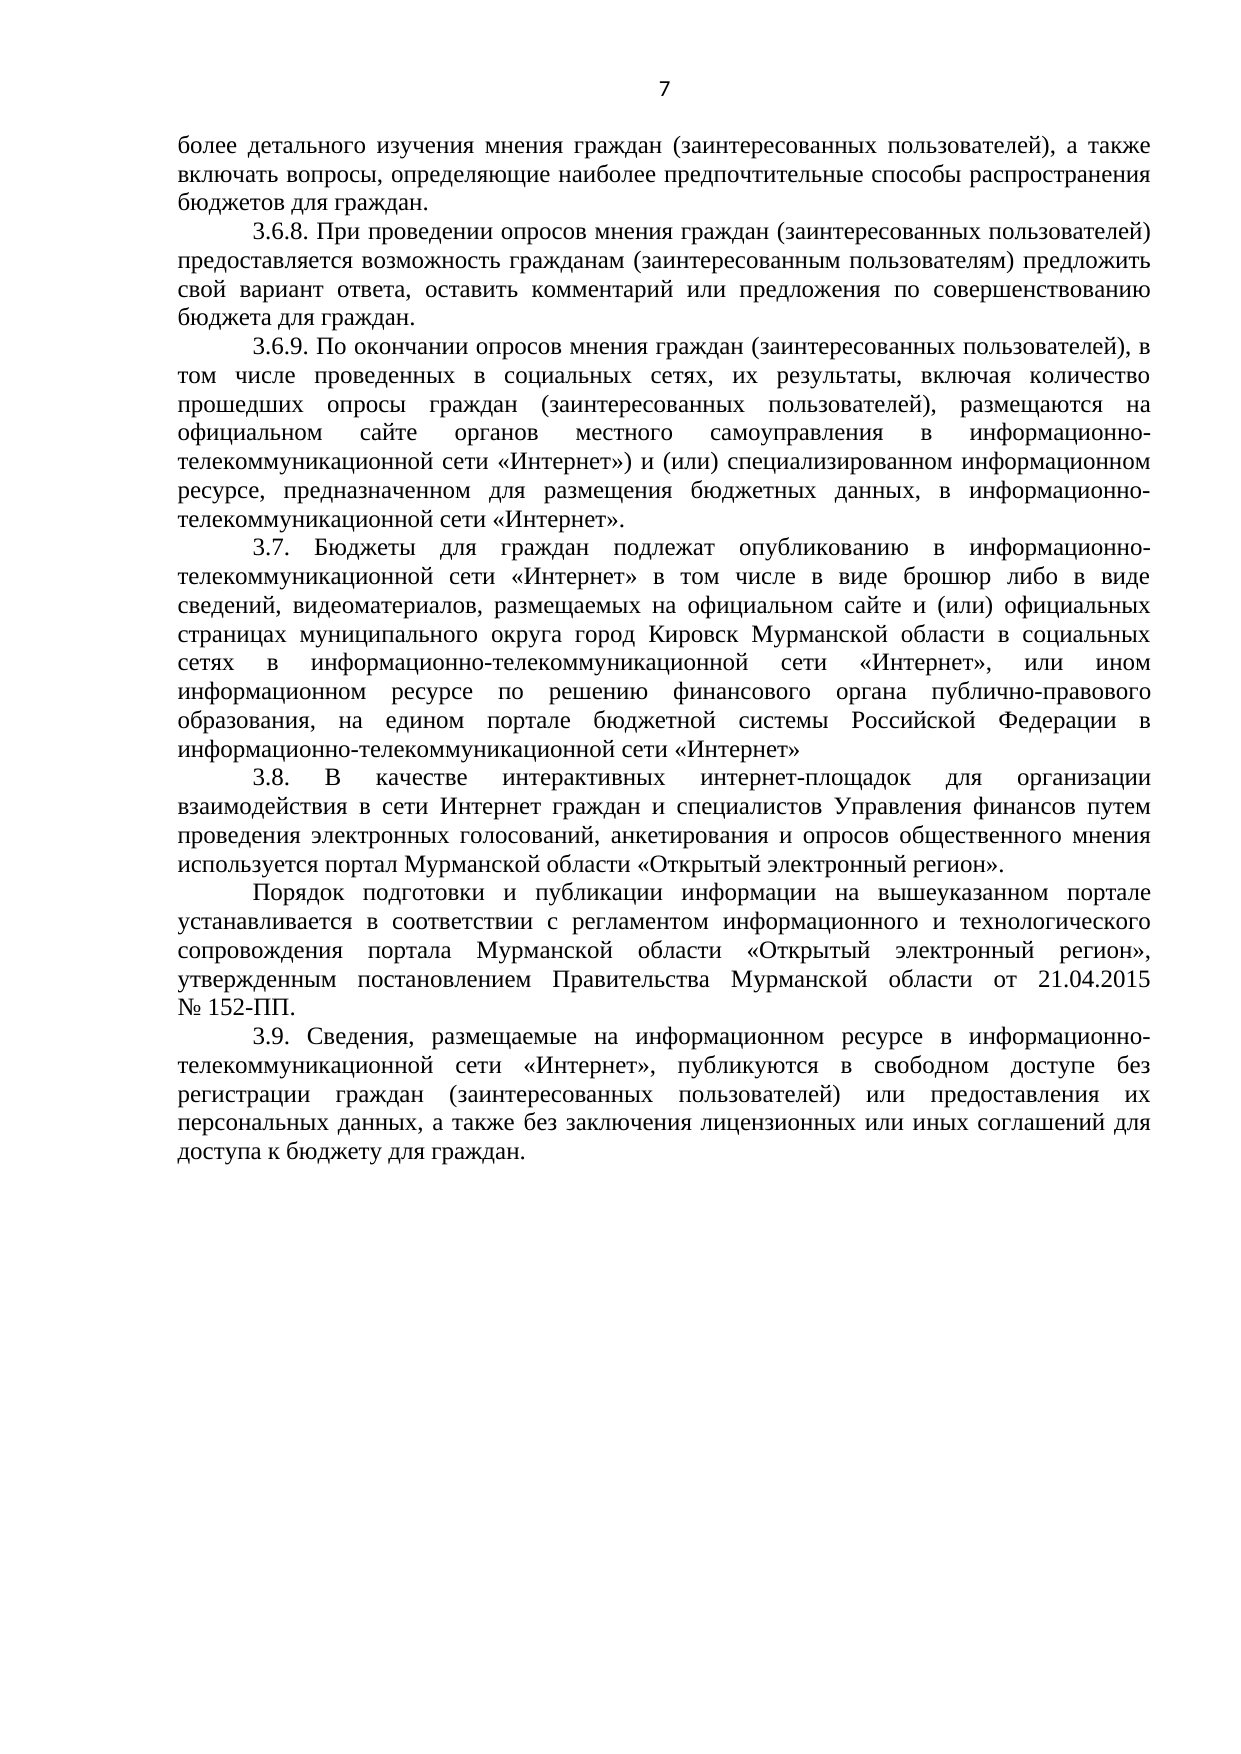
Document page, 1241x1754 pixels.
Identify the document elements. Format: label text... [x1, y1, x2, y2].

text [177, 130, 1152, 216]
text 3.6.9. По окончании опросов мнения граждан (заинтересованных пользователей), в том числе проведенных в социальных сетях, их результаты, включая количество прошедших опросы граждан (заинтересованных пользователей), размещаются на официальном сайте органов местного самоуправления в информационно-телекоммуникационной сети «Интернет») и (или) специализированном информационном ресурсе, предназначенном для размещения бюджетных данных, в информационно-телекоммуникационной сети «Интернет». [177, 331, 1152, 532]
text 3.9. Сведения, размещаемые на информационном ресурсе в информационно-телекоммуникационной сети «Интернет», публикуются в свободном доступе без регистрации граждан (заинтересованных пользователей) или предоставления их персональных данных, а также без заключения лицензионных или иных соглашений для доступа к бюджету для граждан. [177, 1021, 1152, 1165]
text Порядок подготовки и публикации информации на вышеуказанном портале устанавливается в соответствии с регламентом информационного и технологического сопровождения портала Мурманской области «Открытый электронный регион», утвержденным постановлением Правительства Мурманской области от 21.04.2015 № 152-ПП. [177, 877, 1152, 1021]
text 3.6.8. При проведении опросов мнения граждан (заинтересованных пользователей) предоставляется возможность гражданам (заинтересованным пользователям) предложить свой вариант ответа, оставить комментарий или предложения по совершенствованию бюджета для граждан. [177, 216, 1152, 331]
text 3.8. В качестве интерактивных интернет-площадок для организации взаимодействия в сети Интернет граждан и специалистов Управления финансов путем проведения электронных голосований, анкетирования и опросов общественного мнения используется портал Мурманской области «Открытый электронный регион». [177, 762, 1152, 877]
text 3.7. Бюджеты для граждан подлежат опубликованию в информационно-телекоммуникационной сети «Интернет» в том числе в виде брошюр либо в виде сведений, видеоматериалов, размещаемых на официальном сайте и (или) официальных страницах муниципального округа город Кировск Мурманской области в социальных сетях в информационно-телекоммуникационной сети «Интернет», или ином информационном ресурсе по решению финансового органа публично-правового образования, на едином портале бюджетной системы Российской Федерации в информационно-телекоммуникационной сети «Интернет» [177, 532, 1152, 762]
